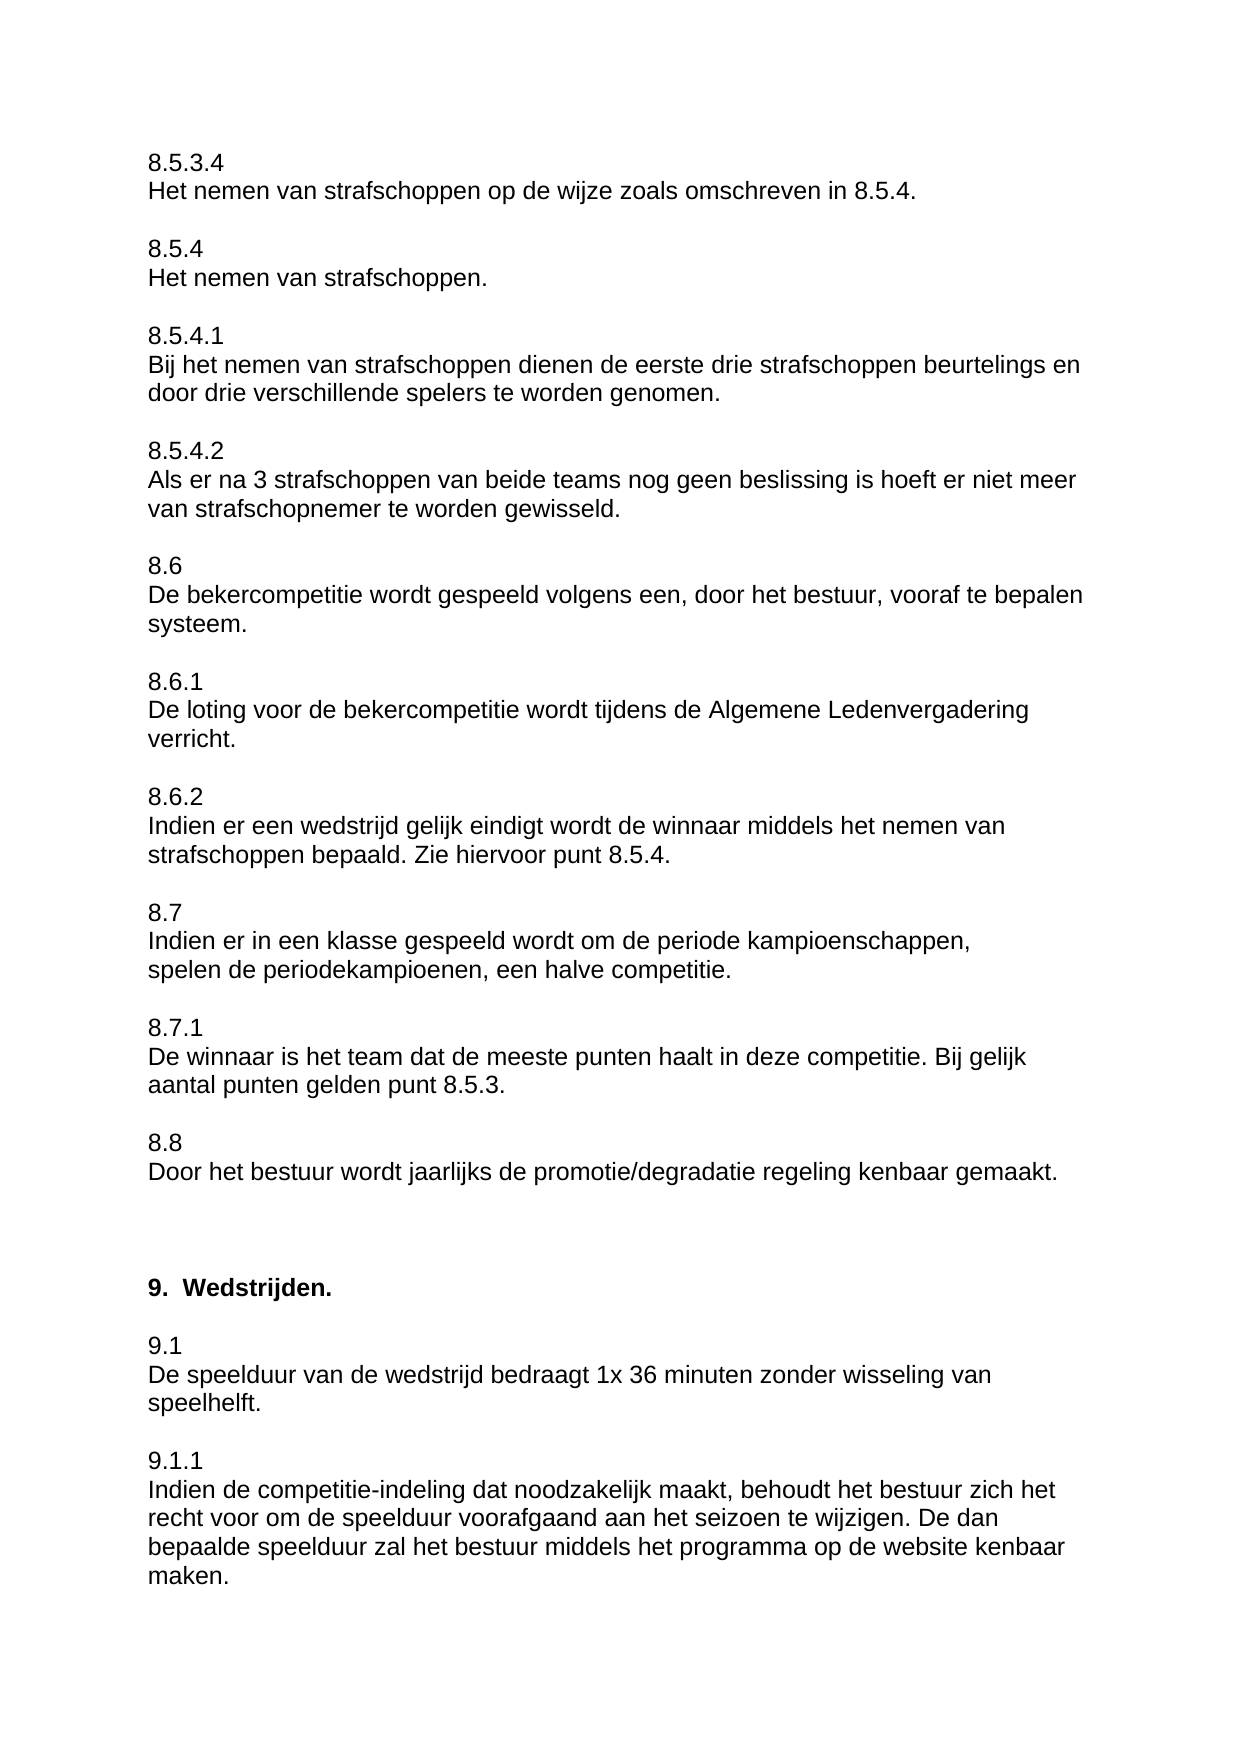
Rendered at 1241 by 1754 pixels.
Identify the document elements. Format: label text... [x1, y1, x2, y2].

text 9. Wedstrijden. [148, 1273, 1093, 1302]
text 8.8 Door het bestuur wordt jaarlijks de promotie/degradatie regeling kenbaar gemaakt. [148, 1128, 1093, 1186]
text 8.7.1 De winnaar is het team dat de meeste punten haalt in deze competitie. Bij gelijk aantal punten gelden punt 8.5.3. [148, 1013, 1093, 1099]
text 8.5.3.4 Het nemen van strafschoppen op de wijze zoals omschreven in 8.5.4. [148, 148, 1093, 205]
text 8.5.4 Het nemen van strafschoppen. [148, 234, 1093, 292]
text 8.5.4.2 Als er na 3 strafschoppen van beide teams nog geen beslissing is hoeft er niet meer van strafschopnemer te worden gewisseld. 8.6 De bekercompetitie wordt gespeeld volgens een, door het bestuur, vooraf te bepalen systeem. [148, 436, 1093, 638]
text 8.6.1 De loting voor de bekercompetitie wordt tijdens de Algemene Ledenvergadering verricht. [148, 667, 1093, 753]
text 8.5.4.1 Bij het nemen van strafschoppen dienen de eerste drie strafschoppen beurtelings en door drie verschillende spelers te worden genomen. [148, 321, 1093, 407]
text 8.7 Indien er in een klasse gespeeld wordt om de periode kampioenschappen, spelen de periodekampioenen, een halve competitie. [148, 898, 1093, 984]
text 9.1 De speelduur van de wedstrijd bedraagt 1x 36 minuten zonder wisseling van speelhelft. 9.1.1 Indien de competitie-indeling dat noodzakelijk maakt, behoudt het bestuur zich het recht voor om de speelduur voorafgaand aan het seizoen te wijzigen. De dan bepaalde speelduur zal het bestuur middels het programma op de website kenbaar maken. [148, 1331, 1093, 1590]
text 8.6.2 Indien er een wedstrijd gelijk eindigt wordt de winnaar middels het nemen van strafschoppen bepaald. Zie hiervoor punt 8.5.4. [148, 782, 1093, 868]
